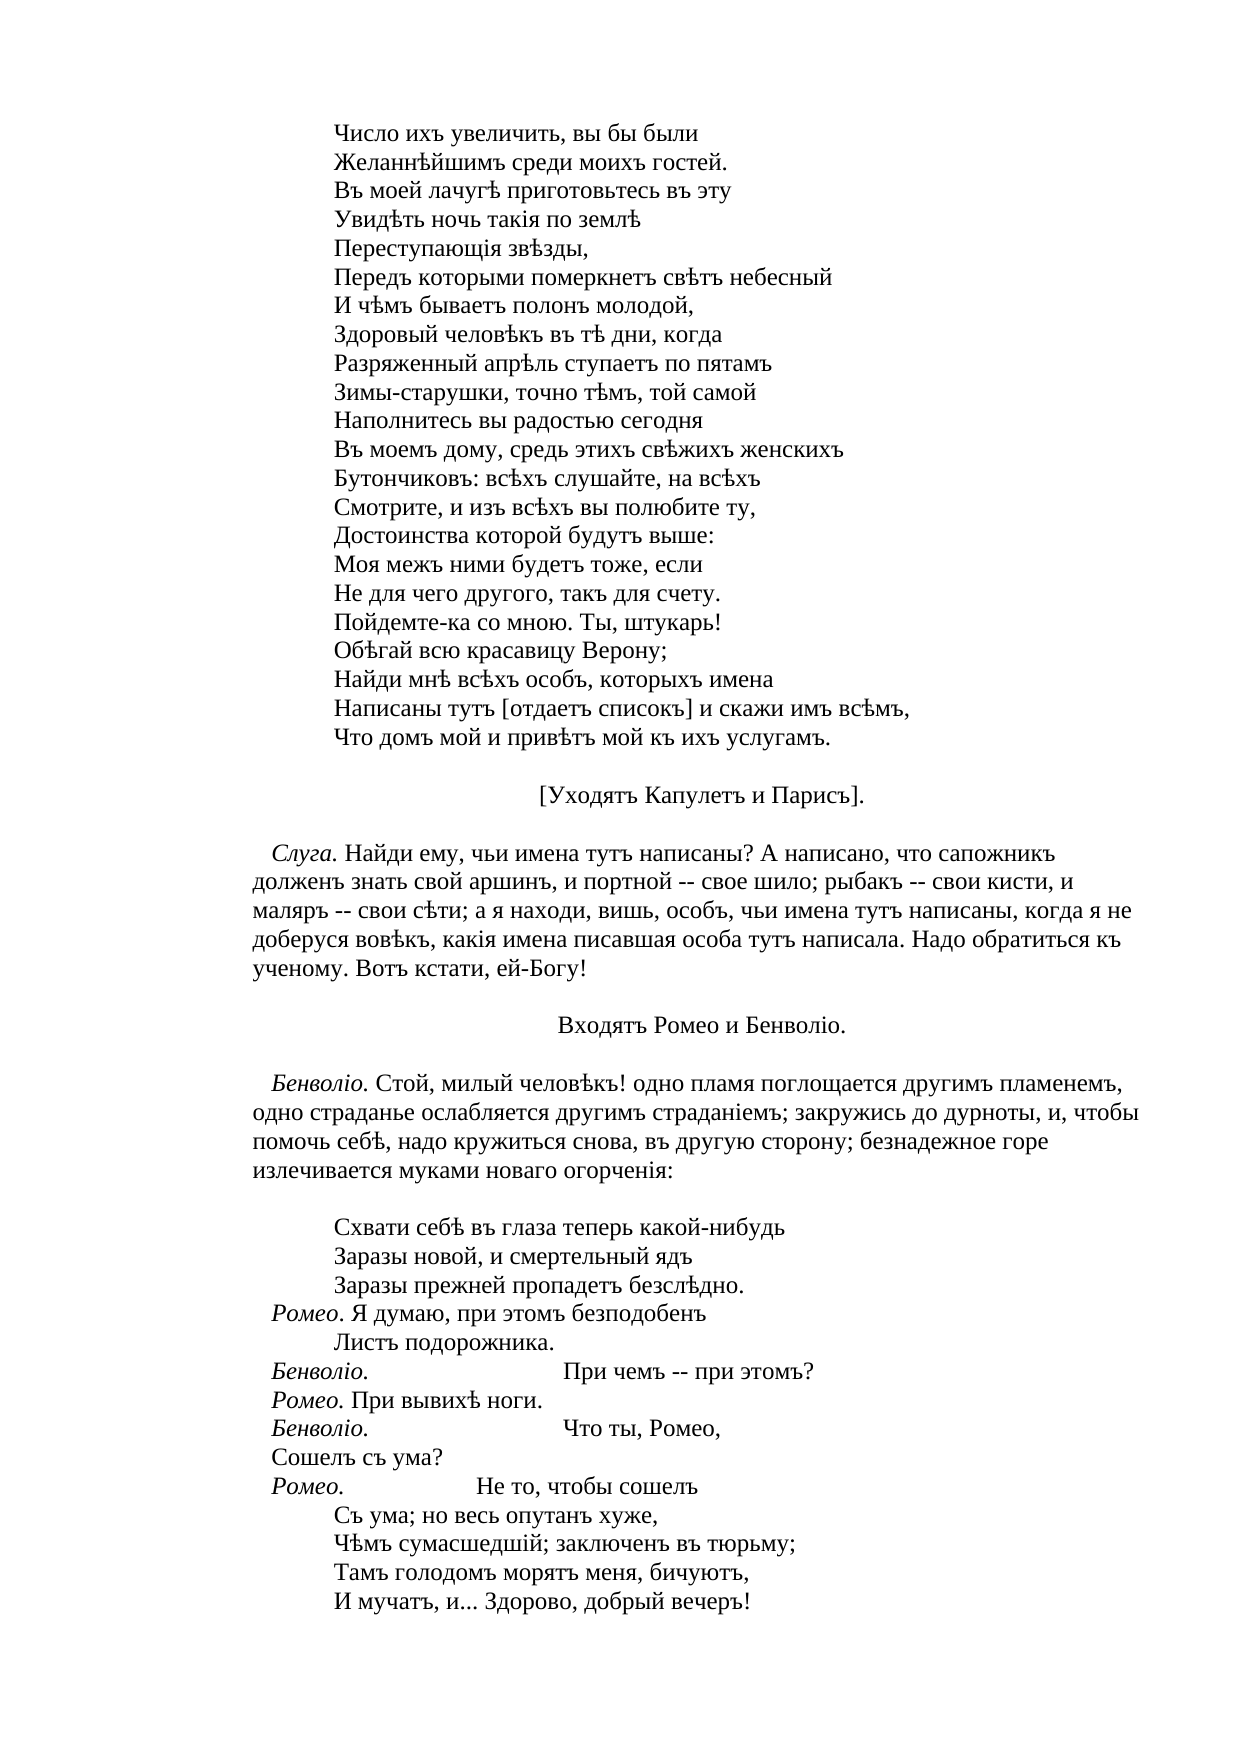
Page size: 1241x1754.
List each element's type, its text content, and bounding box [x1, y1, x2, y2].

text Разряженный апрѣль ступаетъ по пятамъ [252, 348, 1152, 377]
text Схвати себѣ въ глаза теперь какой-нибудь [252, 1212, 1152, 1241]
text Ромео. При вывихѣ ноги. [252, 1385, 1152, 1413]
text Тамъ голодомъ морятъ меня, бичуютъ, [252, 1557, 1152, 1586]
text Бенволіо. При чемъ -- при этомъ? [252, 1356, 1152, 1385]
text Не для чего другого, такъ для счету. [252, 578, 1152, 607]
text Въ моемъ дому, средь этихъ свѣжихъ женскихъ [252, 434, 1152, 463]
text Обѣгай всю красавицу Верону; [252, 636, 1152, 664]
text Пойдемте-ка со мною. Ты, штукарь! [252, 607, 1152, 636]
text И мучатъ, и... Здорово, добрый вечеръ! [252, 1586, 1152, 1615]
text Наполнитесь вы радостью сегодня [252, 406, 1152, 434]
text Зимы-старушки, точно тѣмъ, той самой [252, 377, 1152, 406]
text Написаны тутъ [отдаетъ списокъ] и скажи имъ всѣмъ, [252, 693, 1152, 722]
text Съ ума; но весь опутанъ хуже, [252, 1500, 1152, 1528]
text Чѣмъ сумасшедшій; заключенъ въ тюрьму; [252, 1528, 1152, 1557]
text Въ моей лачугѣ приготовьтесь въ эту [252, 176, 1152, 204]
text Листъ подорожника. [252, 1327, 1152, 1356]
text Здоровый человѣкъ въ тѣ дни, когда [252, 319, 1152, 348]
text [Уходятъ Капулетъ и Парисъ]. [252, 780, 1152, 808]
text Бутончиковъ: всѣхъ слушайте, на всѣхъ [252, 463, 1152, 492]
text Заразы новой, и смертельный ядъ [252, 1241, 1152, 1270]
text Достоинства которой будутъ выше: [252, 521, 1152, 549]
text Переступающія звѣзды, [252, 233, 1152, 262]
text И чѣмъ бываетъ полонъ молодой, [252, 291, 1152, 319]
text Бенволіо. Стой, милый человѣкъ! одно пламя поглощается другимъ пламенемъ, одно страданье ослабляется другимъ страданіемъ; закружись до дурноты, и, чтобы помочь себѣ, надо кружиться снова, въ другую сторону; безнадежное горе излечивается муками новаго огорченія: [252, 1068, 1152, 1183]
text Число ихъ увеличить, вы бы были [252, 118, 1152, 147]
text Входятъ Ромео и Бенволіо. [252, 1011, 1152, 1039]
text Моя межъ ними будетъ тоже, если [252, 549, 1152, 578]
text Сошелъ съ ума? [252, 1442, 1152, 1471]
text Что домъ мой и привѣтъ мой къ ихъ услугамъ. [252, 722, 1152, 751]
text Смотрите, и изъ всѣхъ вы полюбите ту, [252, 492, 1152, 521]
text Ромео. Я думаю, при этомъ безподобенъ [252, 1298, 1152, 1327]
text Желаннѣйшимъ среди моихъ гостей. [252, 147, 1152, 176]
text Найди мнѣ всѣхъ особъ, которыхъ имена [252, 664, 1152, 693]
text Бенволіо. Что ты, Ромео, [252, 1413, 1152, 1442]
text Ромео. Не то, чтобы сошелъ [252, 1471, 1152, 1500]
text Увидѣть ночь такія по землѣ [252, 204, 1152, 233]
text Передъ которыми померкнетъ свѣтъ небесный [252, 262, 1152, 291]
text Заразы прежней пропадетъ безслѣдно. [252, 1270, 1152, 1298]
text Слуга. Найди ему, чьи имена тутъ написаны? А написано, что сапожникъ долженъ знать свой аршинъ, и портной -- свое шило; рыбакъ -- свои кисти, и маляръ -- свои сѣти; а я находи, вишь, особъ, чьи имена тутъ написаны, когда я не доберуся вовѣкъ, какія имена писавшая особа тутъ написала. Надо обратиться къ ученому. Вотъ кстати, ей-Богу! [252, 838, 1152, 981]
